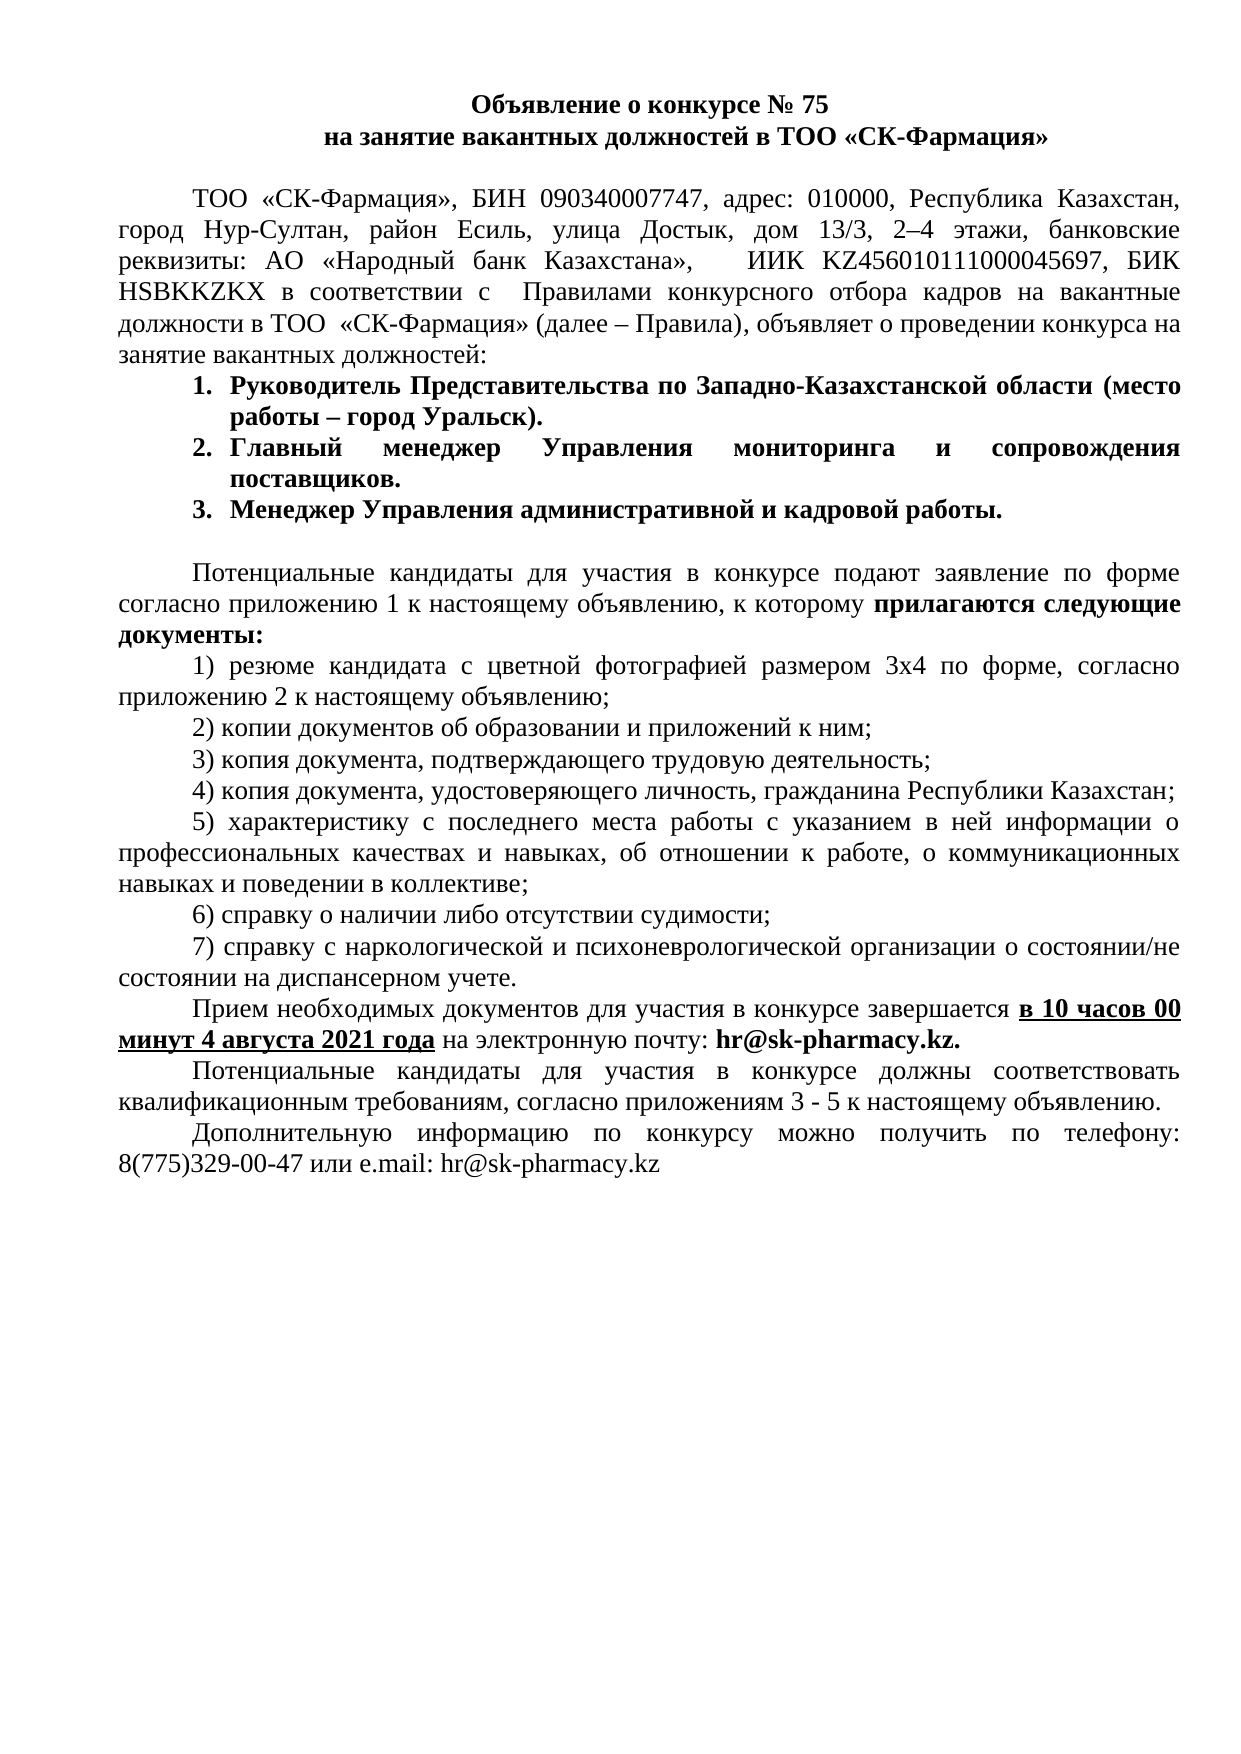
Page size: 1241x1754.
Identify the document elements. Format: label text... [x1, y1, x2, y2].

text Объявление о конкурсе № 75 [118, 89, 1181, 120]
text 3) копия документа, подтверждающего трудовую деятельность; [118, 743, 1181, 774]
list Менеджер Управления административной и кадровой работы. [192, 493, 1181, 525]
text на занятие вакантных должностей в ТОО «СК-Фармация» [118, 120, 1181, 151]
list Руководитель Представительства по Западно-Казахстанской области (место работы – город Уральск). [192, 369, 1181, 431]
text 6) справку о наличии либо отсутствии судимости; [118, 898, 1181, 929]
text 4) копия документа, удостоверяющего личность, гражданина Республики Казахстан; [118, 774, 1181, 805]
text Прием необходимых документов для участия в конкурсе завершается в 10 часов 00 минут 4 августа 2021 года на электронную почту: hr@sk-pharmacy.kz. [118, 992, 1181, 1054]
text 7) справку с наркологической и психоневрологической организации о состоянии/не состоянии на диспансерном учете. [118, 929, 1181, 992]
text Дополнительную информацию по конкурсу можно получить по телефону: 8(775)329-00-47 или e.mail: hr@sk-pharmacy.kz [118, 1116, 1181, 1179]
text Потенциальные кандидаты для участия в конкурсе подают заявление по форме согласно приложению 1 к настоящему объявлению, к которому прилагаются следующие документы: [118, 556, 1181, 649]
text 2) копии документов об образовании и приложений к ним; [118, 712, 1181, 743]
text 5) характеристику с последнего места работы с указанием в ней информации о профессиональных качествах и навыках, об отношении к работе, о коммуникационных навыках и поведении в коллективе; [118, 805, 1181, 898]
text Потенциальные кандидаты для участия в конкурсе должны соответствовать квалификационным требованиям, согласно приложениям 3 - 5 к настоящему объявлению. [118, 1054, 1181, 1116]
text 1) резюме кандидата с цветной фотографией размером 3х4 по форме, согласно приложению 2 к настоящему объявлению; [118, 649, 1181, 712]
list Главный менеджер Управления мониторинга и сопровождения поставщиков. [192, 431, 1181, 493]
text ТОО «СК-Фармация», БИН 090340007747, адрес: 010000, Республика Казахстан, город Нур-Султан, район Есиль, улица Достык, дом 13/3, 2–4 этажи, банковские реквизиты: АО «Народный банк Казахстана», ИИК KZ456010111000045697, БИК HSBKKZKX в соответствии с Правилами конкурсного отбора кадров на вакантные должности в ТОО «СК-Фармация» (далее – Правила), объявляет о проведении конкурса на занятие вакантных должностей: [118, 182, 1181, 369]
